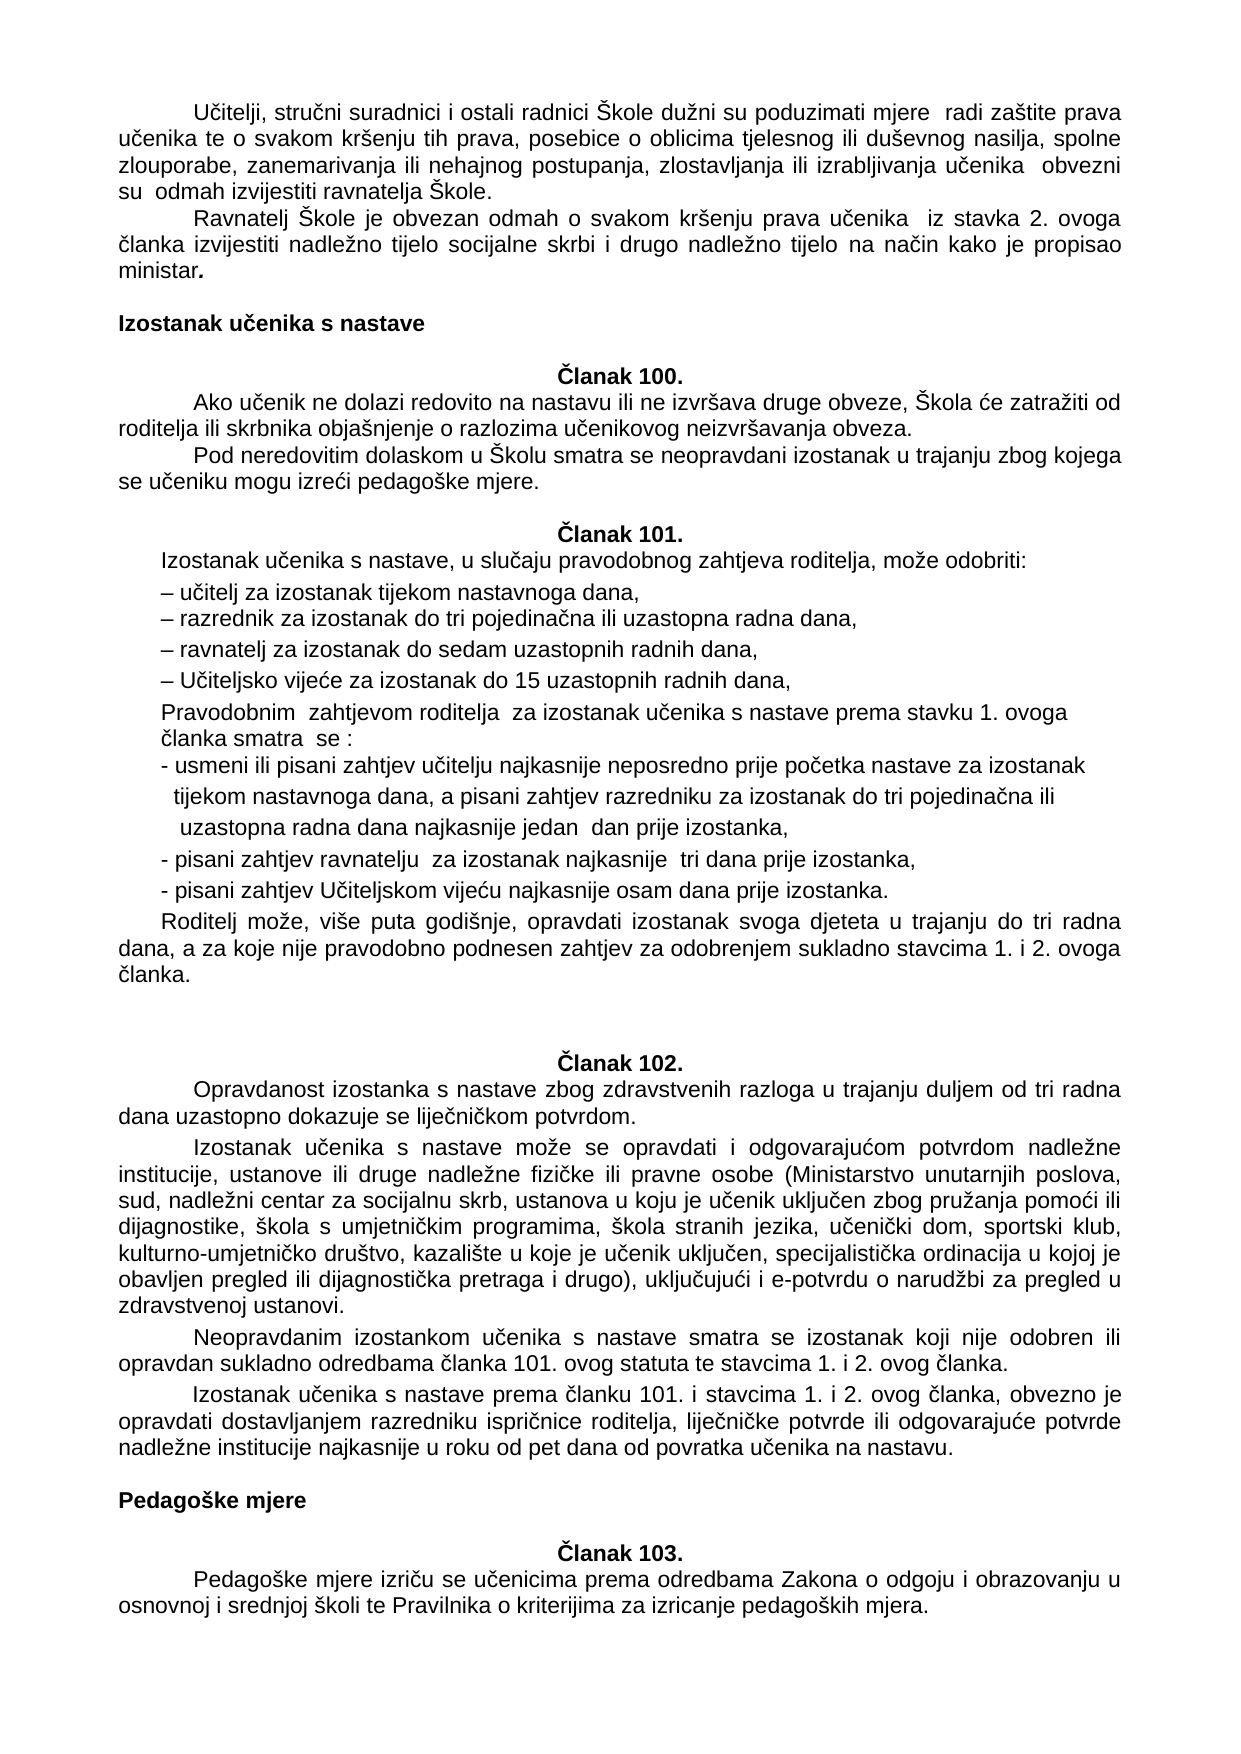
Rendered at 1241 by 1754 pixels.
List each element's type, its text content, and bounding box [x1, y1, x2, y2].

text - pisani zahtjev ravnatelju za izostanak najkasnije tri dana prije izostanka, [161, 846, 1122, 872]
text Članak 100. [118, 363, 1122, 389]
text Pravodobnim zahtjevom roditelja za izostanak učenika s nastave prema stavku 1. ovoga [118, 699, 1122, 725]
text Članak 102. [118, 1050, 1122, 1076]
text Izostanak učenika s nastave [118, 310, 1122, 336]
text Članak 101. [118, 521, 1122, 547]
text - pisani zahtjev Učiteljskom vijeću najkasnije osam dana prije izostanka. [161, 877, 1122, 903]
text tijekom nastavnoga dana, a pisani zahtjev razredniku za izostanak do tri pojedinačna ili [161, 783, 1122, 809]
text – učitelj za izostanak tijekom nastavnoga dana, [161, 578, 1122, 605]
text Izostanak učenika s nastave prema članku 101. i stavcima 1. i 2. ovog članka, obvezno je opravdati dostavljanjem razredniku ispričnice roditelja, liječničke potvrde ili odgovarajuće potvrde nadležne institucije najkasnije u roku od pet dana od povratka učenika na nastavu. [118, 1381, 1122, 1460]
text Ako učenik ne dolazi redovito na nastavu ili ne izvršava druge obveze, Škola će zatražiti od roditelja ili skrbnika objašnjenje o razlozima učenikovog neizvršavanja obveza. [118, 389, 1122, 442]
text Pedagoške mjere [118, 1487, 1122, 1513]
text Učitelji, stručni suradnici i ostali radnici Škole dužni su poduzimati mjere radi zaštite prava učenika te o svakom kršenju tih prava, posebice o oblicima tjelesnog ili duševnog nasilja, spolne zlouporabe, zanemarivanja ili nehajnog postupanja, zlostavljanja ili izrabljivanja učenika obvezni su odmah izvijestiti ravnatelja Škole. [118, 99, 1122, 204]
text Pedagoške mjere izriču se učenicima prema odredbama Zakona o odgoju i obrazovanju u osnovnoj i srednjoj školi te Pravilnika o kriterijima za izricanje pedagoških mjera. [118, 1566, 1122, 1618]
text Opravdanost izostanka s nastave zbog zdravstvenih razloga u trajanju duljem od tri radna dana uzastopno dokazuje se liječničkom potvrdom. [118, 1076, 1122, 1129]
text – razrednik za izostanak do tri pojedinačna ili uzastopna radna dana, [161, 605, 1122, 631]
text uzastopna radna dana najkasnije jedan dan prije izostanka, [161, 814, 1122, 841]
text Roditelj može, više puta godišnje, opravdati izostanak svoga djeteta u trajanju do tri radna dana, a za koje nije pravodobno podnesen zahtjev za odobrenjem sukladno stavcima 1. i 2. ovoga članka. [118, 908, 1122, 987]
text članka smatra se : [118, 725, 1122, 752]
text Neopravdanim izostankom učenika s nastave smatra se izostanak koji nije odobren ili opravdan sukladno odredbama članka 101. ovog statuta te stavcima 1. i 2. ovog članka. [118, 1324, 1122, 1376]
text Članak 103. [118, 1539, 1122, 1566]
text Pod neredovitim dolaskom u Školu smatra se neopravdani izostanak u trajanju zbog kojega se učeniku mogu izreći pedagoške mjere. [118, 442, 1122, 494]
text Izostanak učenika s nastave, u slučaju pravodobnog zahtjeva roditelja, može odobriti: [118, 547, 1122, 573]
text - usmeni ili pisani zahtjev učitelju najkasnije neposredno prije početka nastave za izostanak [161, 752, 1122, 778]
text – ravnatelj za izostanak do sedam uzastopnih radnih dana, [161, 636, 1122, 662]
text – Učiteljsko vijeće za izostanak do 15 uzastopnih radnih dana, [161, 667, 1122, 694]
text Izostanak učenika s nastave može se opravdati i odgovarajućom potvrdom nadležne institucije, ustanove ili druge nadležne fizičke ili pravne osobe (Ministarstvo unutarnjih poslova, sud, nadležni centar za socijalnu skrb, ustanova u koju je učenik uključen zbog pružanja pomoći ili dijagnostike, škola s umjetničkim programima, škola stranih jezika, učenički dom, sportski klub, kulturno-umjetničko društvo, kazalište u koje je učenik uključen, specijalistička ordinacija u kojoj je obavljen pregled ili dijagnostička pretraga i drugo), uključujući i e-potvrdu o narudžbi za pregled u zdravstvenoj ustanovi. [118, 1134, 1122, 1319]
text Ravnatelj Škole je obvezan odmah o svakom kršenju prava učenika iz stavka 2. ovoga članka izvijestiti nadležno tijelo socijalne skrbi i drugo nadležno tijelo na način kako je propisao ministar. [118, 204, 1122, 283]
